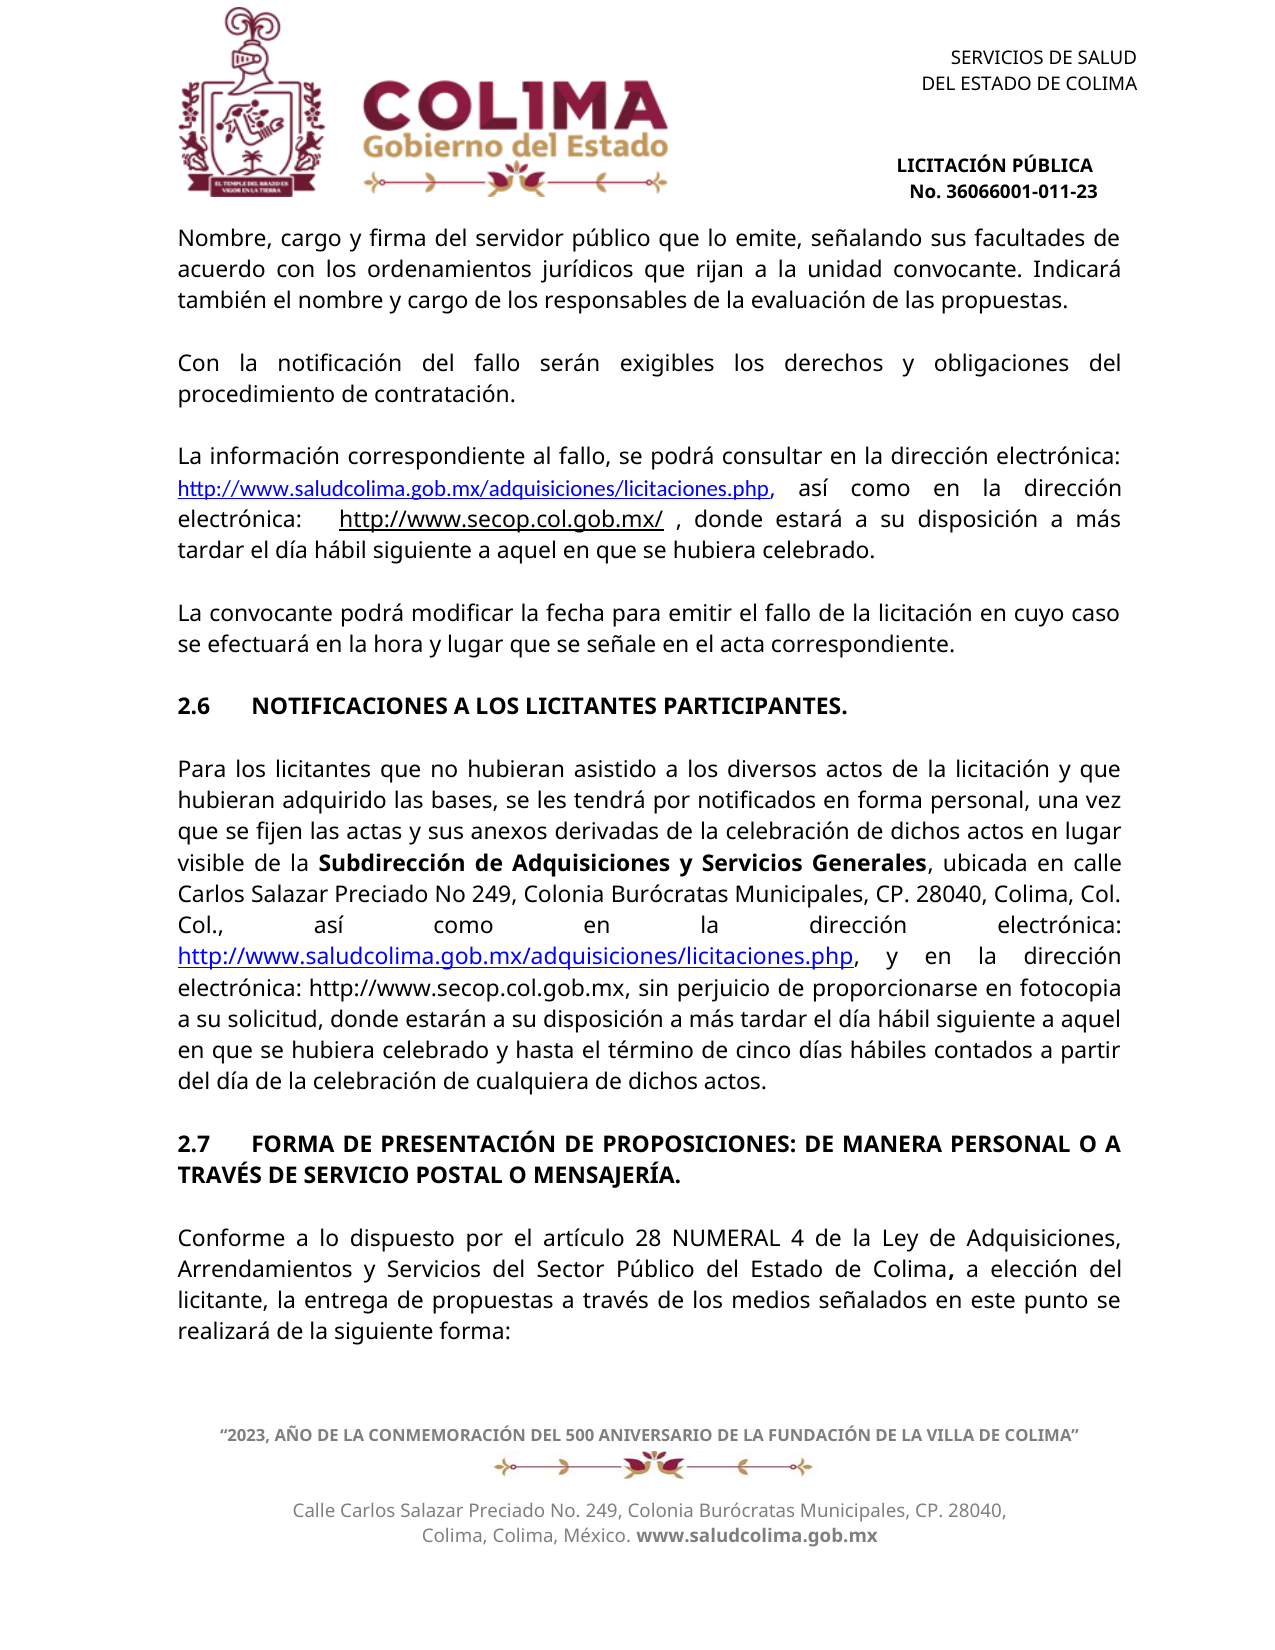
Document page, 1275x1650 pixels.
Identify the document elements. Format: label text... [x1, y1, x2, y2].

picture [178, 7, 668, 197]
text Nombre, cargo y firma del servidor público que lo emite, señalando sus facultades de acuerdo con los ordenamientos jurídicos que rijan a la unidad convocante. Indicará también el nombre y cargo de los responsables de la evaluación de las propuestas. [177, 222, 1122, 315]
text Para los licitantes que no hubieran asistido a los diversos actos de la licitación y que hubieran adquirido las bases, se les tendrá por notificados en forma personal, una vez que se fijen las actas y sus anexos derivadas de la celebración de dichos actos en lugar visible de la Subdirección de Adquisiciones y Servicios Generales, ubicada en calle Carlos Salazar Preciado No 249, Colonia Burócratas Municipales, CP. 28040, Colima, Col. Col., así como en la dirección electrónica: http://www.saludcolima.gob.mx/adquisiciones/licitaciones.php, y en la dirección electrónica: http://www.secop.col.gob.mx, sin perjuicio de proporcionarse en fotocopia a su solicitud, donde estarán a su disposición a más tardar el día hábil siguiente a aquel en que se hubiera celebrado y hasta el término de cinco días hábiles contados a partir del día de la celebración de cualquiera de dichos actos. [177, 753, 1122, 1097]
text Con la notificación del fallo serán exigibles los derechos y obligaciones del procedimiento de contratación. [177, 347, 1122, 409]
text 2.7 FORMA DE PRESENTACIÓN DE PROPOSICIONES: DE MANERA PERSONAL O A TRAVÉS DE SERVICIO POSTAL O MENSAJERÍA. [177, 1128, 1122, 1190]
text Conforme a lo dispuesto por el artículo 28 NUMERAL 4 de la Ley de Adquisiciones, Arrendamientos y Servicios del Sector Público del Estado de Colima, a elección del licitante, la entrega de propuestas a través de los medios señalados en este punto se realizará de la siguiente forma: [177, 1222, 1122, 1347]
picture [414, 1451, 893, 1480]
text La convocante podrá modificar la fecha para emitir el fallo de la licitación en cuyo caso se efectuará en la hora y lugar que se señale en el acta correspondiente. [177, 597, 1122, 659]
text La información correspondiente al fallo, se podrá consultar en la dirección electrónica: http://www.saludcolima.gob.mx/adquisiciones/licitaciones.php, así como en la dirección electrónica: http://www.secop.col.gob.mx/ , donde estará a su disposición a más tardar el día hábil siguiente a aquel en que se hubiera celebrado. [177, 440, 1122, 565]
text 2.6 NOTIFICACIONES A LOS LICITANTES PARTICIPANTES. [177, 690, 1122, 722]
